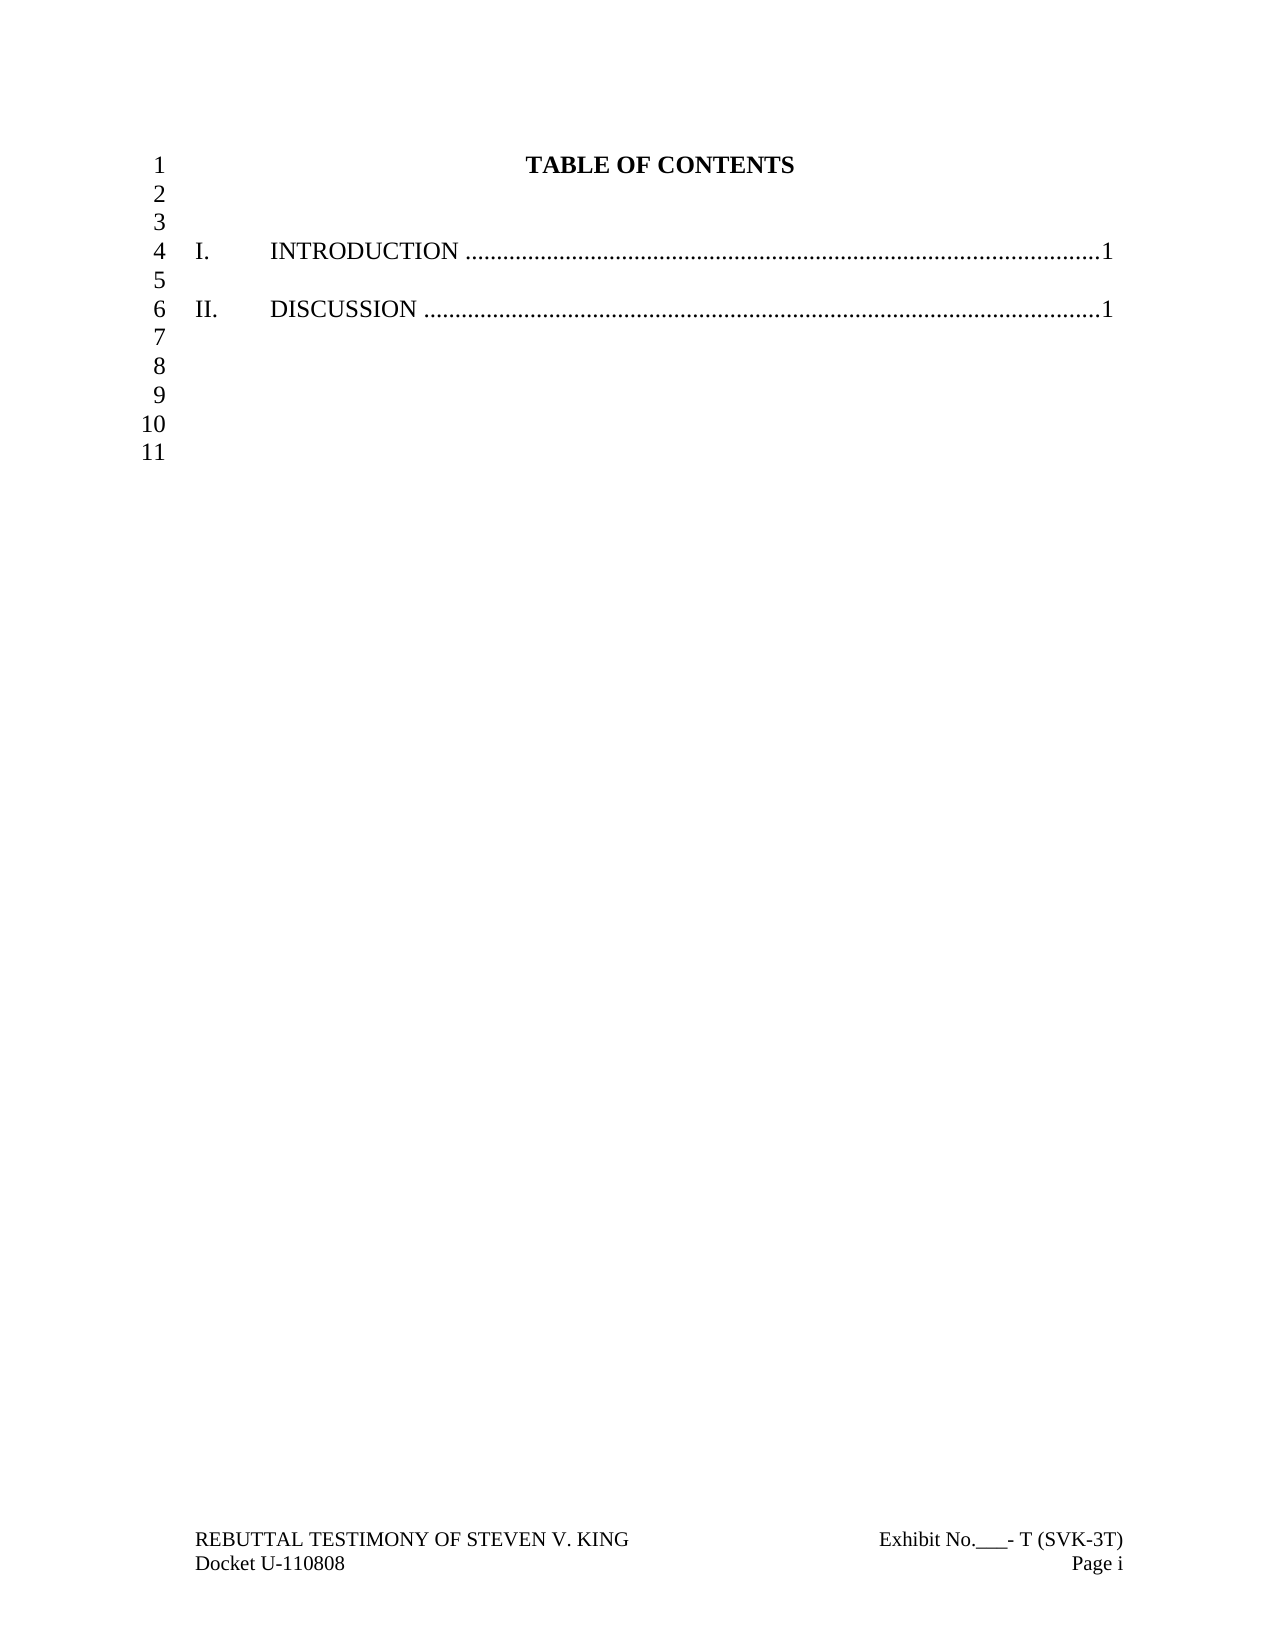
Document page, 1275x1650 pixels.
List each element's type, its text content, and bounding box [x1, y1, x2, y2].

text TABLE OF CONTENTS [195, 150, 1125, 179]
text II. DISCUSSION 1 [195, 294, 1125, 322]
text I. INTRODUCTION 1 [195, 236, 1125, 265]
